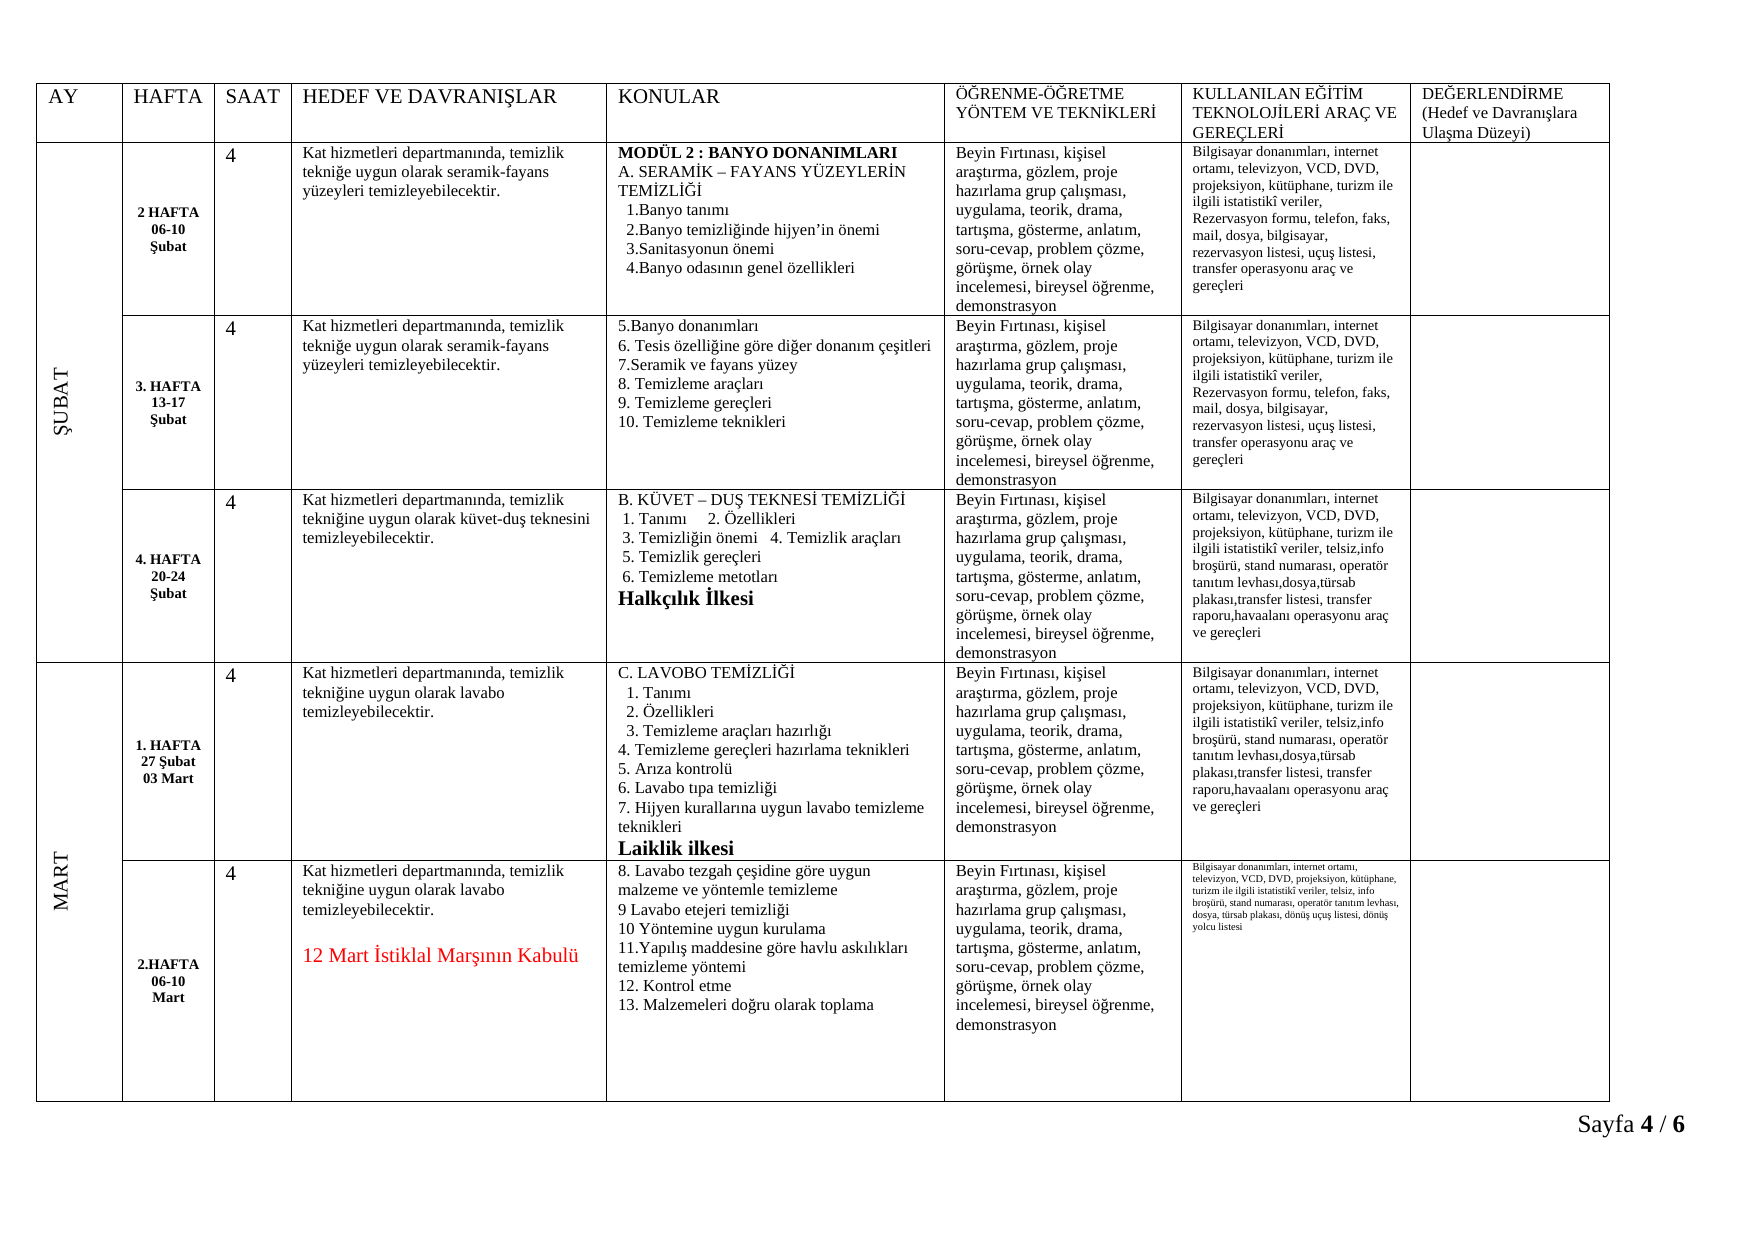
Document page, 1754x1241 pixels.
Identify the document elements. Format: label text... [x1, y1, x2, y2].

table_cell Bilgisayar donanımları, internet ortamı, televizyon, VCD, DVD, projeksiyon, kütüphane, turizm ile ilgili istatistikî veriler, telsiz,info broşürü, stand numarası, operatör tanıtım levhası,dosya,türsab plakası,transfer listesi, transfer raporu,havaalanı operasyonu araç ve gereçleri [1182, 663, 1410, 860]
table_cell Bilgisayar donanımları, internet ortamı, televizyon, VCD, DVD, projeksiyon, kütüphane, turizm ile ilgili istatistikî veriler, telsiz,info broşürü, stand numarası, operatör tanıtım levhası,dosya,türsab plakası,transfer listesi, transfer raporu,havaalanı operasyonu araç ve gereçleri [1182, 490, 1410, 662]
table_cell 4 [215, 663, 291, 860]
table_header ÖĞRENME-ÖĞRETME YÖNTEM VE TEKNİKLERİ [945, 84, 1181, 142]
table_header SAAT [215, 84, 291, 142]
table_header DEĞERLENDİRME (Hedef ve Davranışlara Ulaşma Düzeyi) [1411, 84, 1609, 142]
table_cell [1411, 316, 1609, 489]
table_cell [945, 861, 1181, 1101]
table_cell ŞUBAT [37, 143, 122, 662]
table_cell 4 [215, 143, 291, 315]
table_cell 5.Banyo donanımları 6. Tesis özelliğine göre diğer donanım çeşitleri 7.Seramik ve fayans yüzey 8. Temizleme araçları 9. Temizleme gereçleri 10. Temizleme teknikleri [607, 316, 944, 489]
table_cell 4. HAFTA 20-24 Şubat [123, 490, 214, 662]
table_cell 2.HAFTA 06-10 Mart [123, 861, 214, 1101]
table_cell C. LAVOBO TEMİZLİĞİ 1. Tanımı 2. Özellikleri 3. Temizleme araçları hazırlığı 4. Temizleme gereçleri hazırlama teknikleri 5. Arıza kontrolü 6. Lavabo tıpa temizliği 7. Hijyen kurallarına uygun lavabo temizleme teknikleri Laiklik ilkesi [607, 663, 944, 860]
table_cell [1411, 490, 1609, 662]
table_cell Kat hizmetleri departmanında, temizlik tekniğe uygun olarak seramik-fayans yüzeyleri temizleyebilecektir. [292, 316, 606, 489]
table_header AY [37, 84, 122, 142]
table_cell 4 [215, 490, 291, 662]
table_header KONULAR [607, 84, 944, 142]
table_cell Bilgisayar donanımları, internet ortamı, televizyon, VCD, DVD, projeksiyon, kütüphane, turizm ile ilgili istatistikî veriler, Rezervasyon formu, telefon, faks, mail, dosya, bilgisayar, rezervasyon listesi, uçuş listesi, transfer operasyonu araç ve gereçleri [1182, 143, 1410, 315]
table_cell B. KÜVET – DUŞ TEKNESİ TEMİZLİĞİ 1. Tanımı 2. Özellikleri 3. Temizliğin önemi 4. Temizlik araçları 5. Temizlik gereçleri 6. Temizleme metotları Halkçılık İlkesi [607, 490, 944, 662]
table_cell 8. Lavabo tezgah çeşidine göre uygun malzeme ve yöntemle temizleme 9 Lavabo etejeri temizliği 10 Yöntemine uygun kurulama 11.Yapılış maddesine göre havlu askılıkları temizleme yöntemi 12. Kontrol etme 13. Malzemeleri doğru olarak toplama [607, 861, 944, 1101]
table_cell 1. HAFTA 27 Şubat 03 Mart [123, 663, 214, 860]
table_cell Bilgisayar donanımları, internet ortamı, televizyon, VCD, DVD, projeksiyon, kütüphane, turizm ile ilgili istatistikî veriler, Rezervasyon formu, telefon, faks, mail, dosya, bilgisayar, rezervasyon listesi, uçuş listesi, transfer operasyonu araç ve gereçleri [1182, 316, 1410, 489]
table_cell 2 HAFTA 06-10 Şubat [123, 143, 214, 315]
table_cell Kat hizmetleri departmanında, temizlik tekniğe uygun olarak seramik-fayans yüzeyleri temizleyebilecektir. [292, 143, 606, 315]
table_cell 4 [215, 316, 291, 489]
table_cell [1411, 663, 1609, 860]
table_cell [1182, 861, 1410, 1101]
table_cell 4 [215, 861, 291, 1101]
table_cell Kat hizmetleri departmanında, temizlik tekniğine uygun olarak küvet-duş teknesini temizleyebilecektir. [292, 490, 606, 662]
table_cell [1411, 861, 1609, 1101]
table_cell Kat hizmetleri departmanında, temizlik tekniğine uygun olarak lavabo temizleyebilecektir. 12 Mart İstiklal Marşının Kabulü [292, 861, 606, 1101]
table_cell 3. HAFTA 13-17 Şubat [123, 316, 214, 489]
table_cell MART [37, 663, 122, 1101]
table_cell [1411, 143, 1609, 315]
table_header HAFTA [123, 84, 214, 142]
table_header KULLANILAN EĞİTİM TEKNOLOJİLERİ ARAÇ VE GEREÇLERİ [1182, 84, 1410, 142]
table_cell MODÜL 2 : BANYO DONANIMLARI A. SERAMİK – FAYANS YÜZEYLERİN TEMİZLİĞİ 1.Banyo tanımı 2.Banyo temizliğinde hijyen’in önemi 3.Sanitasyonun önemi 4.Banyo odasının genel özellikleri [607, 143, 944, 315]
table_header HEDEF VE DAVRANIŞLAR [292, 84, 606, 142]
table_cell Kat hizmetleri departmanında, temizlik tekniğine uygun olarak lavabo temizleyebilecektir. [292, 663, 606, 860]
